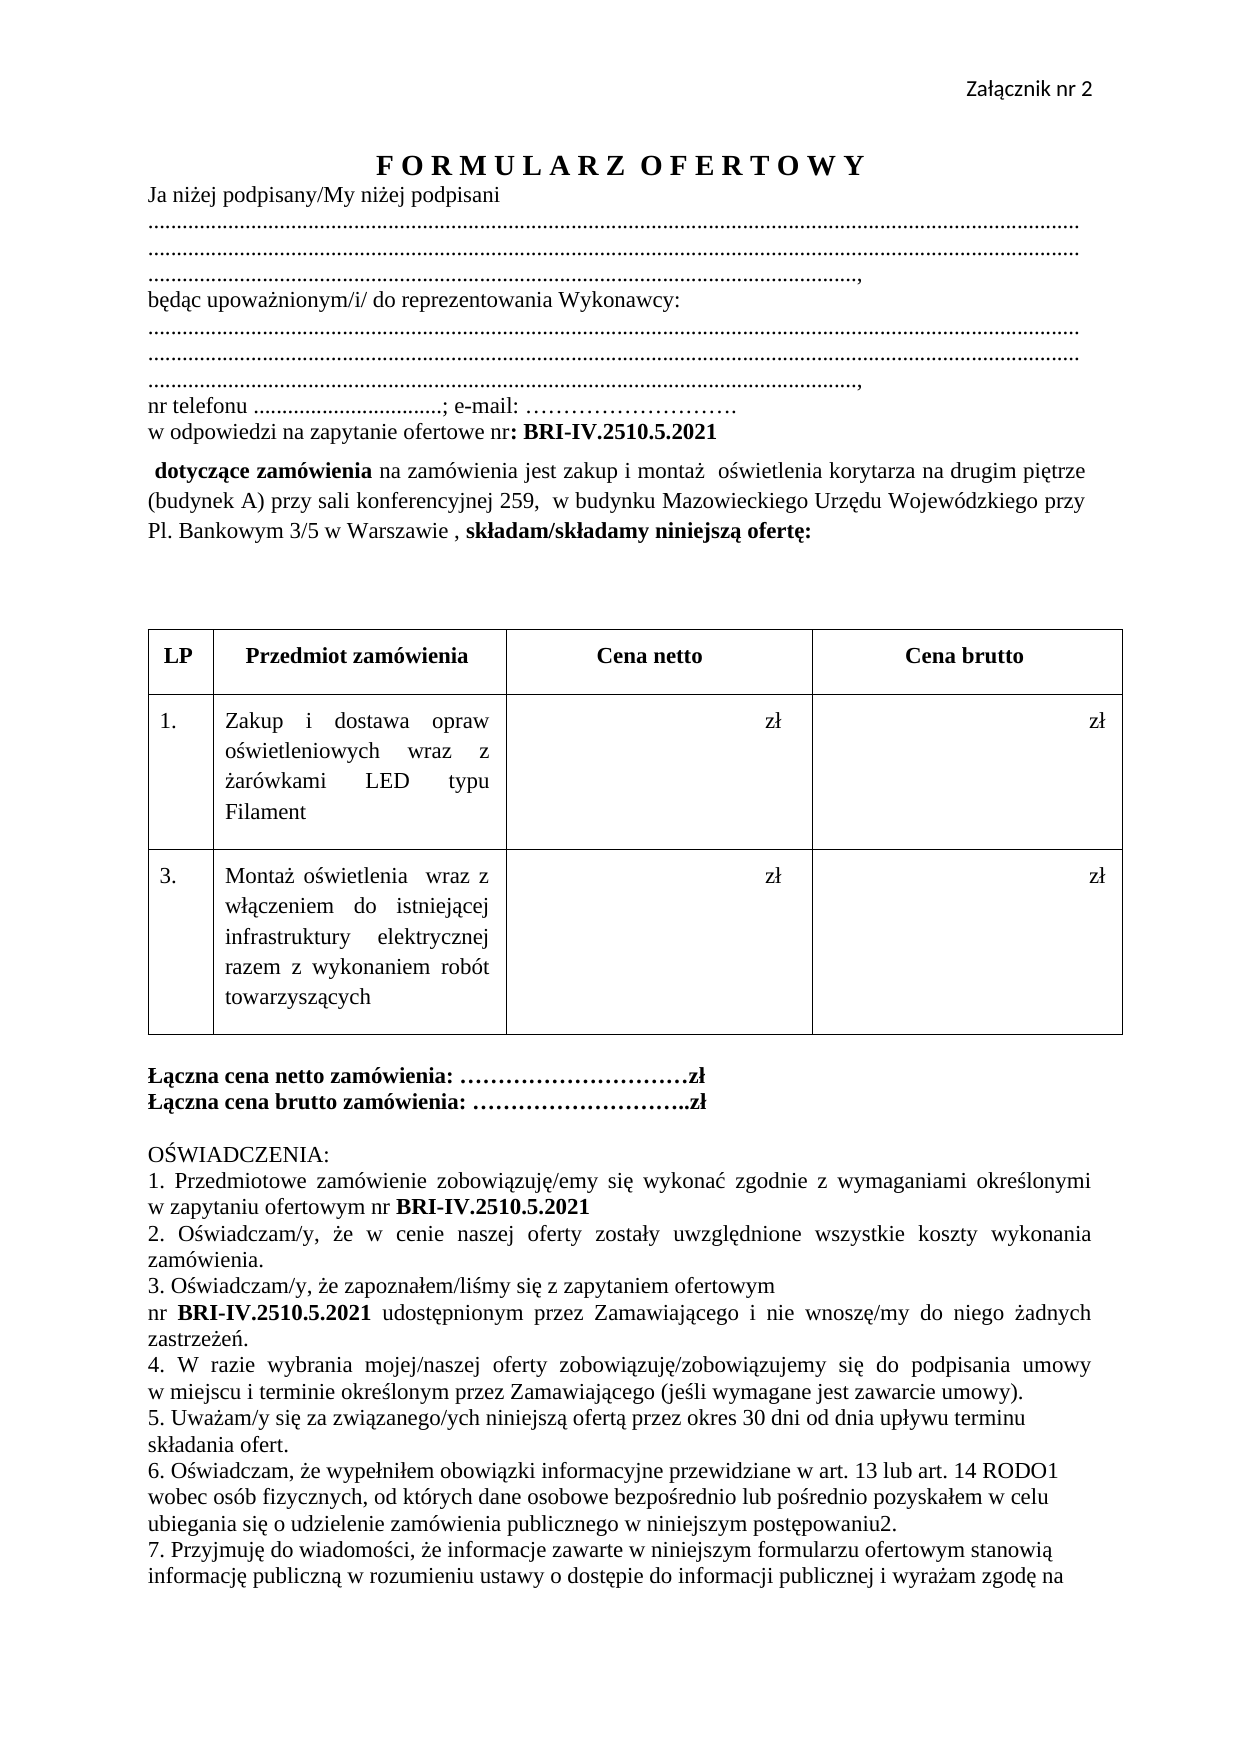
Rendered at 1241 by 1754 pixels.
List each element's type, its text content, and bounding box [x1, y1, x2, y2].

text ................................................................................................................................................................... [148, 234, 1093, 260]
table_cell zł [507, 695, 812, 849]
list dotyczące zamówienia na zamówienia jest zakup i montaż oświetlenia korytarza na drugim piętrze (budynek A) przy sali konferencyjnej 259, w budynku Mazowieckiego Urzędu Wojewódzkiego przy Pl. Bankowym 3/5 w Warszawie , składam/składamy niniejszą ofertę: [148, 457, 1087, 544]
table_header LP [149, 630, 213, 694]
text informację publiczną w rozumieniu ustawy o dostępie do informacji publicznej i wyrażam zgodę na [148, 1562, 1093, 1589]
table_header Cena netto [507, 630, 812, 694]
text wobec osób fizycznych, od których dane osobowe bezpośrednio lub pośrednio pozyskałem w celu [148, 1483, 1093, 1510]
table_cell Zakup i dostawa opraw oświetleniowych wraz z żarówkami LED typu Filament [214, 695, 506, 849]
text nr telefonu .................................; e-mail: ………………………. [148, 392, 1093, 418]
text ubiegania się o udzielenie zamówienia publicznego w niniejszym postępowaniu2. [148, 1510, 1093, 1536]
text nr BRI-IV.2510.5.2021 udostępnionym przez Zamawiającego i nie wnoszę/my do niego żadnych zastrzeżeń. [148, 1299, 1093, 1352]
table_header Przedmiot zamówienia [214, 630, 506, 694]
text będąc upoważnionym/i/ do reprezentowania Wykonawcy: [148, 287, 1093, 313]
text 5. Uważam/y się za związanego/ych niniejszą ofertą przez okres 30 dni od dnia upływu terminu [148, 1404, 1093, 1431]
text w odpowiedzi na zapytanie ofertowe nr: BRI-IV.2510.5.2021 [148, 418, 1093, 445]
text 1. Przedmiotowe zamówienie zobowiązuję/emy się wykonać zgodnie z wymaganiami określonymi w zapytaniu ofertowym nr BRI-IV.2510.5.2021 [148, 1167, 1093, 1220]
table_header Cena brutto [813, 630, 1122, 694]
table_cell zł [813, 695, 1122, 849]
table_cell zł [507, 850, 812, 1034]
text ................................................................................................................................................................... [148, 339, 1093, 366]
table_cell zł [813, 850, 1122, 1034]
text Łączna cena brutto zamówienia: ………………………..zł [148, 1088, 1093, 1114]
text 7. Przyjmuję do wiadomości, że informacje zawarte w niniejszym formularzu ofertowym stanowią [148, 1536, 1093, 1562]
text 4. W razie wybrania mojej/naszej oferty zobowiązuję/zobowiązujemy się do podpisania umowy w miejscu i terminie określonym przez Zamawiającego (jeśli wymagane jest zawarcie umowy). [148, 1352, 1093, 1404]
text ................................................................................................................................................................... [148, 313, 1093, 339]
table_cell 1. [149, 695, 213, 849]
text 2. Oświadczam/y, że w cenie naszej oferty zostały uwzględnione wszystkie koszty wykonania zamówienia. [148, 1220, 1093, 1272]
text ................................................................................................................................................................... [148, 207, 1093, 234]
table_cell 3. [149, 850, 213, 1034]
text 3. Oświadczam/y, że zapoznałem/liśmy się z zapytaniem ofertowym [148, 1272, 1093, 1299]
text ............................................................................................................................, [148, 260, 1093, 287]
text ............................................................................................................................, [148, 366, 1093, 392]
text OŚWIADCZENIA: [148, 1141, 1093, 1167]
text F O R M U L A R Z O F E R T O W Y [148, 148, 1093, 181]
text Łączna cena netto zamówienia: …………………………zł [148, 1062, 1093, 1088]
table_cell Montaż oświetlenia wraz z włączeniem do istniejącej infrastruktury elektrycznej razem z wykonaniem robót towarzyszących [214, 850, 506, 1034]
text 6. Oświadczam, że wypełniłem obowiązki informacyjne przewidziane w art. 13 lub art. 14 RODO1 [148, 1457, 1093, 1483]
text Ja niżej podpisany/My niżej podpisani [148, 181, 1093, 207]
text składania ofert. [148, 1431, 1093, 1457]
